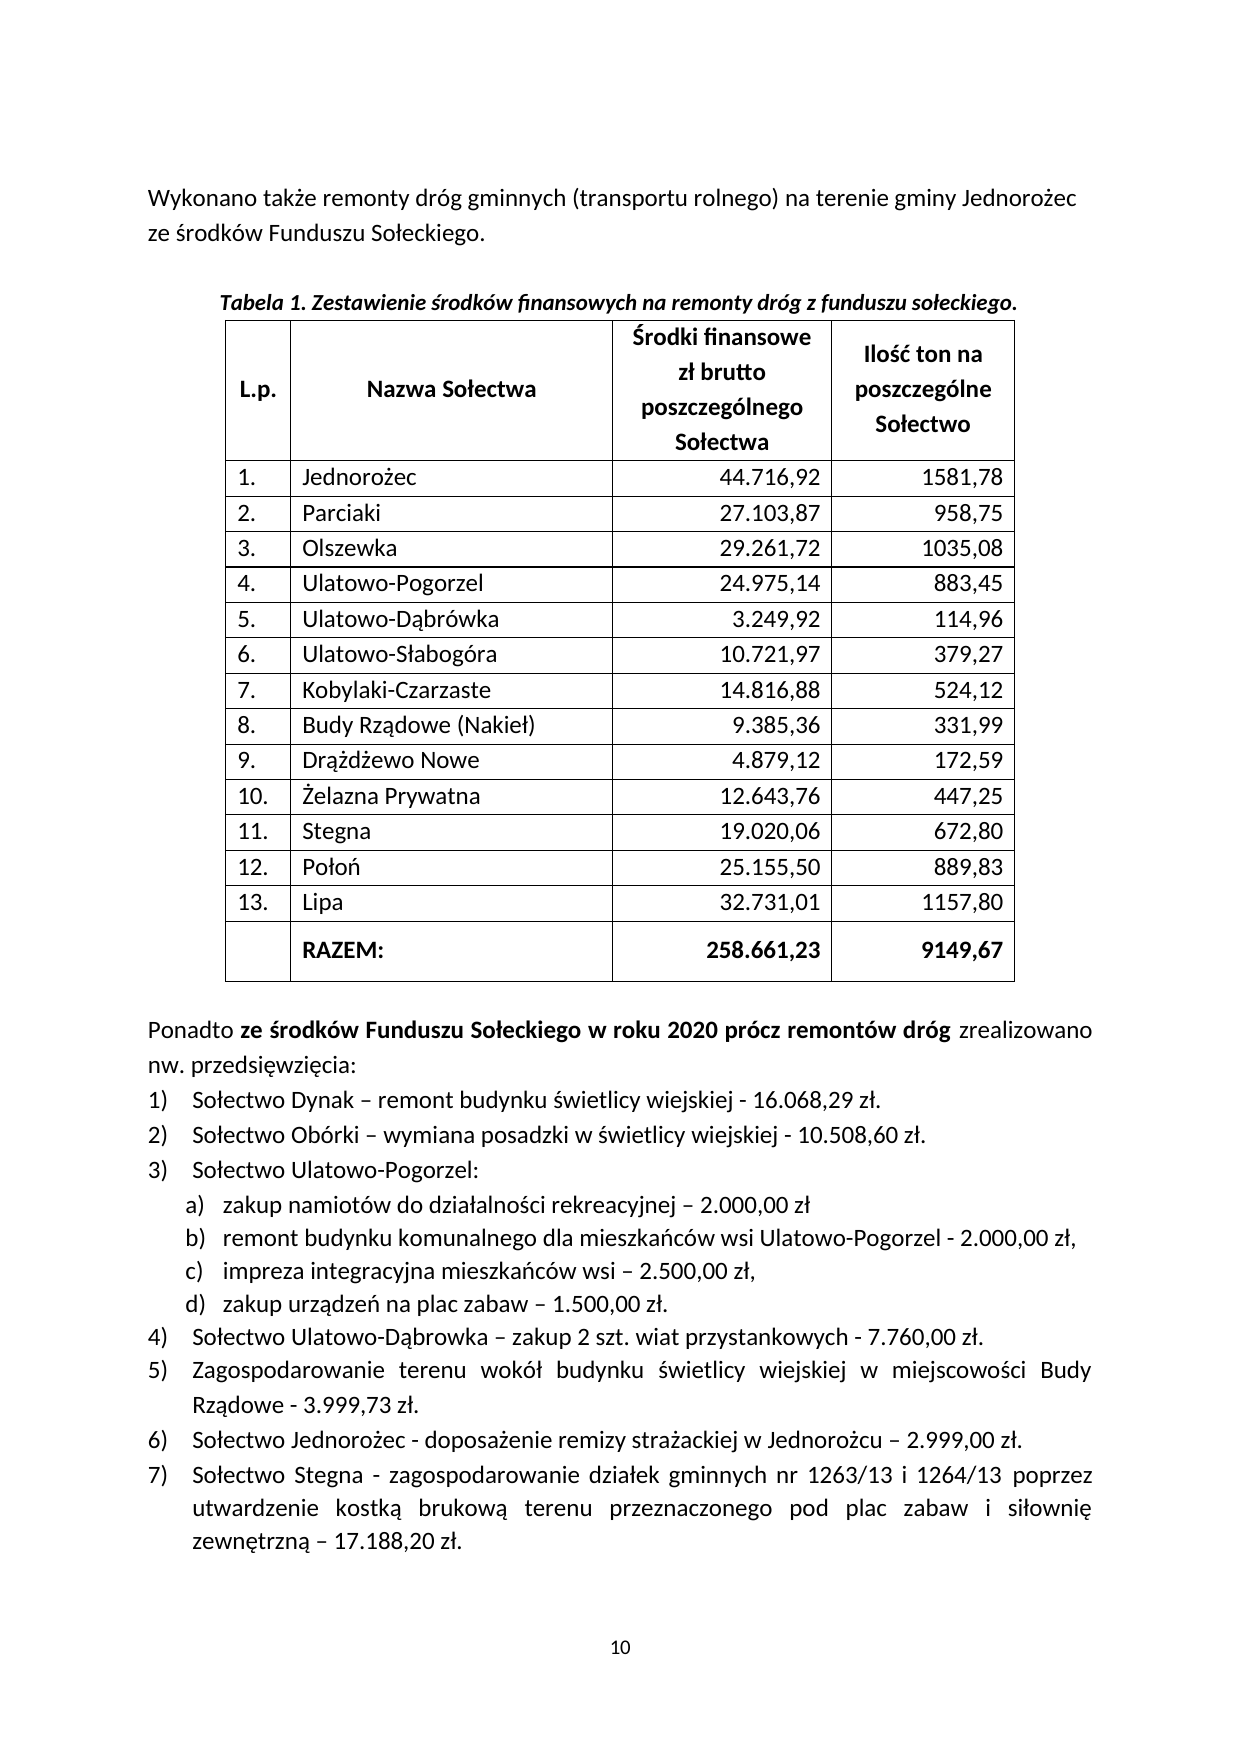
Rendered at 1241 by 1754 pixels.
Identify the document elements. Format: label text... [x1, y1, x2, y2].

table_cell 7. [226, 674, 290, 708]
list zakup namiotów do działalności rekreacyjnej – 2.000,00 zł [185, 1189, 1093, 1220]
table_cell 11. [226, 815, 290, 850]
subtitle Wykonano także remonty dróg gminnych (transportu rolnego) na terenie gminy Jednorożec ze środków Funduszu Sołeckiego. [148, 183, 1093, 248]
table_cell 12. [226, 851, 290, 885]
table_cell 2. [226, 497, 290, 531]
list remont budynku komunalnego dla mieszkańców wsi Ulatowo-Pogorzel - 2.000,00 zł, [185, 1222, 1093, 1253]
table_cell 10. [226, 780, 290, 814]
list Sołectwo Jednorożec - doposażenie remizy strażackiej w Jednorożcu – 2.999,00 zł. [148, 1424, 1093, 1454]
table_cell 9.385,36 [613, 709, 831, 743]
table_header Nazwa Sołectwa [291, 321, 612, 460]
table_cell 524,12 [832, 674, 1014, 708]
table_cell 1. [226, 461, 290, 496]
table_cell 672,80 [832, 815, 1014, 850]
list Sołectwo Ulatowo-Pogorzel: [148, 1154, 1093, 1185]
table_cell 14.816,88 [613, 674, 831, 708]
table_cell 1157,80 [832, 886, 1014, 921]
table_cell 4.879,12 [613, 745, 831, 779]
table_cell 32.731,01 [613, 886, 831, 921]
text Ponadto ze środków Funduszu Sołeckiego w roku 2020 prócz remontów dróg zrealizowano nw. przedsięwzięcia: [148, 1014, 1093, 1080]
table_cell 331,99 [832, 709, 1014, 743]
table_cell 13. [226, 886, 290, 921]
list Sołectwo Dynak – remont budynku świetlicy wiejskiej - 16.068,29 zł. [148, 1084, 1093, 1115]
list Sołectwo Ulatowo-Dąbrowka – zakup 2 szt. wiat przystankowych - 7.760,00 zł. [148, 1321, 1093, 1352]
table_header Ilość ton na poszczególne Sołectwo [832, 321, 1014, 460]
table_cell 3.249,92 [613, 603, 831, 637]
table_cell Kobylaki-Czarzaste [291, 674, 612, 708]
table_header Środki finansowe zł brutto poszczególnego Sołectwa [613, 321, 831, 460]
table_cell Stegna [291, 815, 612, 850]
table_cell 10.721,97 [613, 638, 831, 673]
table_cell 12.643,76 [613, 780, 831, 814]
table_cell 25.155,50 [613, 851, 831, 885]
table_cell Parciaki [291, 497, 612, 531]
table_cell 883,45 [832, 568, 1014, 602]
table_cell 172,59 [832, 745, 1014, 779]
table_cell 5. [226, 603, 290, 637]
table_cell Ulatowo-Słabogóra [291, 638, 612, 673]
table_cell 9149,67 [832, 922, 1014, 981]
table_cell 6. [226, 638, 290, 673]
table_cell Jednorożec [291, 461, 612, 496]
table_cell Drążdżewo Nowe [291, 745, 612, 779]
table_cell 1581,78 [832, 461, 1014, 496]
table_cell 1035,08 [832, 532, 1014, 566]
table_cell Olszewka [291, 532, 612, 566]
table_cell 4. [226, 568, 290, 602]
table_cell 24.975,14 [613, 568, 831, 602]
list Sołectwo Obórki – wymiana posadzki w świetlicy wiejskiej - 10.508,60 zł. [148, 1119, 1093, 1150]
table_cell 27.103,87 [613, 497, 831, 531]
table_cell 29.261,72 [613, 532, 831, 566]
list Zagospodarowanie terenu wokół budynku świetlicy wiejskiej w miejscowości Budy Rządowe - 3.999,73 zł. [148, 1354, 1093, 1419]
table_cell 379,27 [832, 638, 1014, 673]
table_header L.p. [226, 321, 290, 460]
table_cell Budy Rządowe (Nakieł) [291, 709, 612, 743]
text Tabela 1. Zestawienie środków finansowych na remonty dróg z funduszu sołeckiego. [148, 288, 1093, 316]
table_cell 258.661,23 [613, 922, 831, 981]
table_cell Lipa [291, 886, 612, 921]
table_cell 8. [226, 709, 290, 743]
table_cell 447,25 [832, 780, 1014, 814]
table_cell 3. [226, 532, 290, 566]
table_cell Ulatowo-Pogorzel [291, 568, 612, 602]
table_cell Żelazna Prywatna [291, 780, 612, 814]
table_cell 889,83 [832, 851, 1014, 885]
table_cell 114,96 [832, 603, 1014, 637]
table_cell 9. [226, 745, 290, 779]
table_cell 958,75 [832, 497, 1014, 531]
list Sołectwo Stegna - zagospodarowanie działek gminnych nr 1263/13 i 1264/13 poprzez utwardzenie kostką brukową terenu przeznaczonego pod plac zabaw i siłownię zewnętrzną – 17.188,20 zł. [148, 1459, 1093, 1555]
list impreza integracyjna mieszkańców wsi – 2.500,00 zł, [185, 1255, 1093, 1286]
table_cell Połoń [291, 851, 612, 885]
table_cell 44.716,92 [613, 461, 831, 496]
table_cell Ulatowo-Dąbrówka [291, 603, 612, 637]
table_cell [226, 922, 290, 981]
list zakup urządzeń na plac zabaw – 1.500,00 zł. [185, 1288, 1093, 1319]
table_cell RAZEM: [291, 922, 612, 981]
table_cell 19.020,06 [613, 815, 831, 850]
